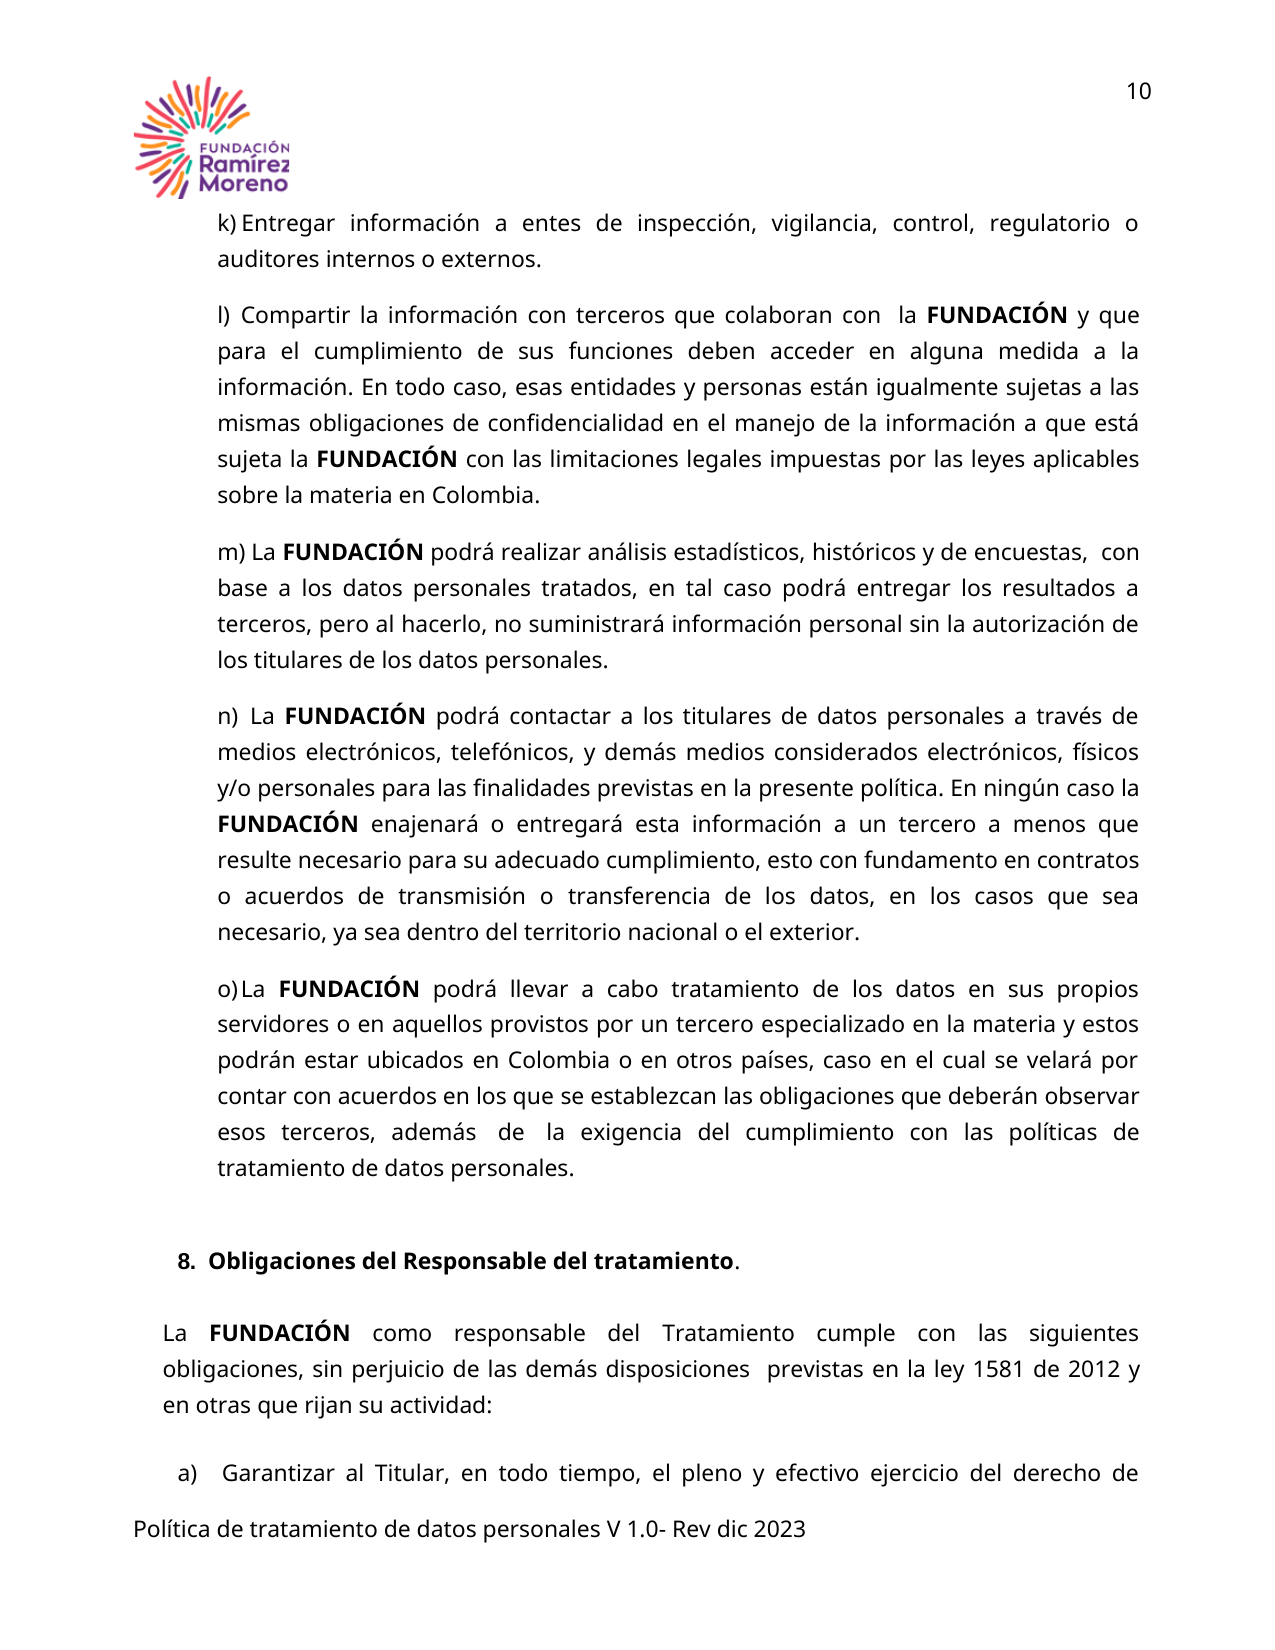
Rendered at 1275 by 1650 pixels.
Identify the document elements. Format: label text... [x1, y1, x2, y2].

picture [132, 76, 289, 198]
list Obligaciones del Responsable del tratamiento. [143, 1245, 1140, 1276]
list La FUNDACIÓN podrá llevar a cabo tratamiento de los datos en sus propios servidores o en aquellos provistos por un tercero especializado en la materia y estos podrán estar ubicados en Colombia o en otros países, caso en el cual se velará por contar con acuerdos en los que se establezcan las obligaciones que deberán observar esos terceros, además de la exigencia del cumplimiento con las políticas de tratamiento de datos personales. [217, 972, 1140, 1183]
list La FUNDACIÓN podrá contactar a los titulares de datos personales a través de medios electrónicos, telefónicos, y demás medios considerados electrónicos, físicos y/o personales para las finalidades previstas en la presente política. En ningún caso la FUNDACIÓN enajenará o entregará esta información a un tercero a menos que resulte necesario para su adecuado cumplimiento, esto con fundamento en contratos o acuerdos de transmisión o transferencia de los datos, en los casos que sea necesario, ya sea dentro del territorio nacional o el exterior. [217, 700, 1140, 947]
list Compartir la información con terceros que colaboran con la FUNDACIÓN y que para el cumplimiento de sus funciones deben acceder en alguna medida a la información. En todo caso, esas entidades y personas están igualmente sujetas a las mismas obligaciones de confidencialidad en el manejo de la información a que está sujeta la FUNDACIÓN con las limitaciones legales impuestas por las leyes aplicables sobre la materia en Colombia. [217, 299, 1140, 510]
list Garantizar al Titular, en todo tiempo, el pleno y efectivo ejercicio del derecho de hábeas data; [177, 1457, 1139, 1488]
list La FUNDACIÓN como responsable del Tratamiento cumple con las siguientes obligaciones, sin perjuicio de las demás disposiciones previstas en la ley 1581 de 2012 y en otras que rijan su actividad: [162, 1317, 1140, 1420]
list Entregar información a entes de inspección, vigilancia, control, regulatorio o auditores internos o externos. [217, 207, 1140, 274]
list La FUNDACIÓN podrá realizar análisis estadísticos, históricos y de encuestas, con base a los datos personales tratados, en tal caso podrá entregar los resultados a terceros, pero al hacerlo, no suministrará información personal sin la autorización de los titulares de los datos personales. [217, 536, 1140, 675]
